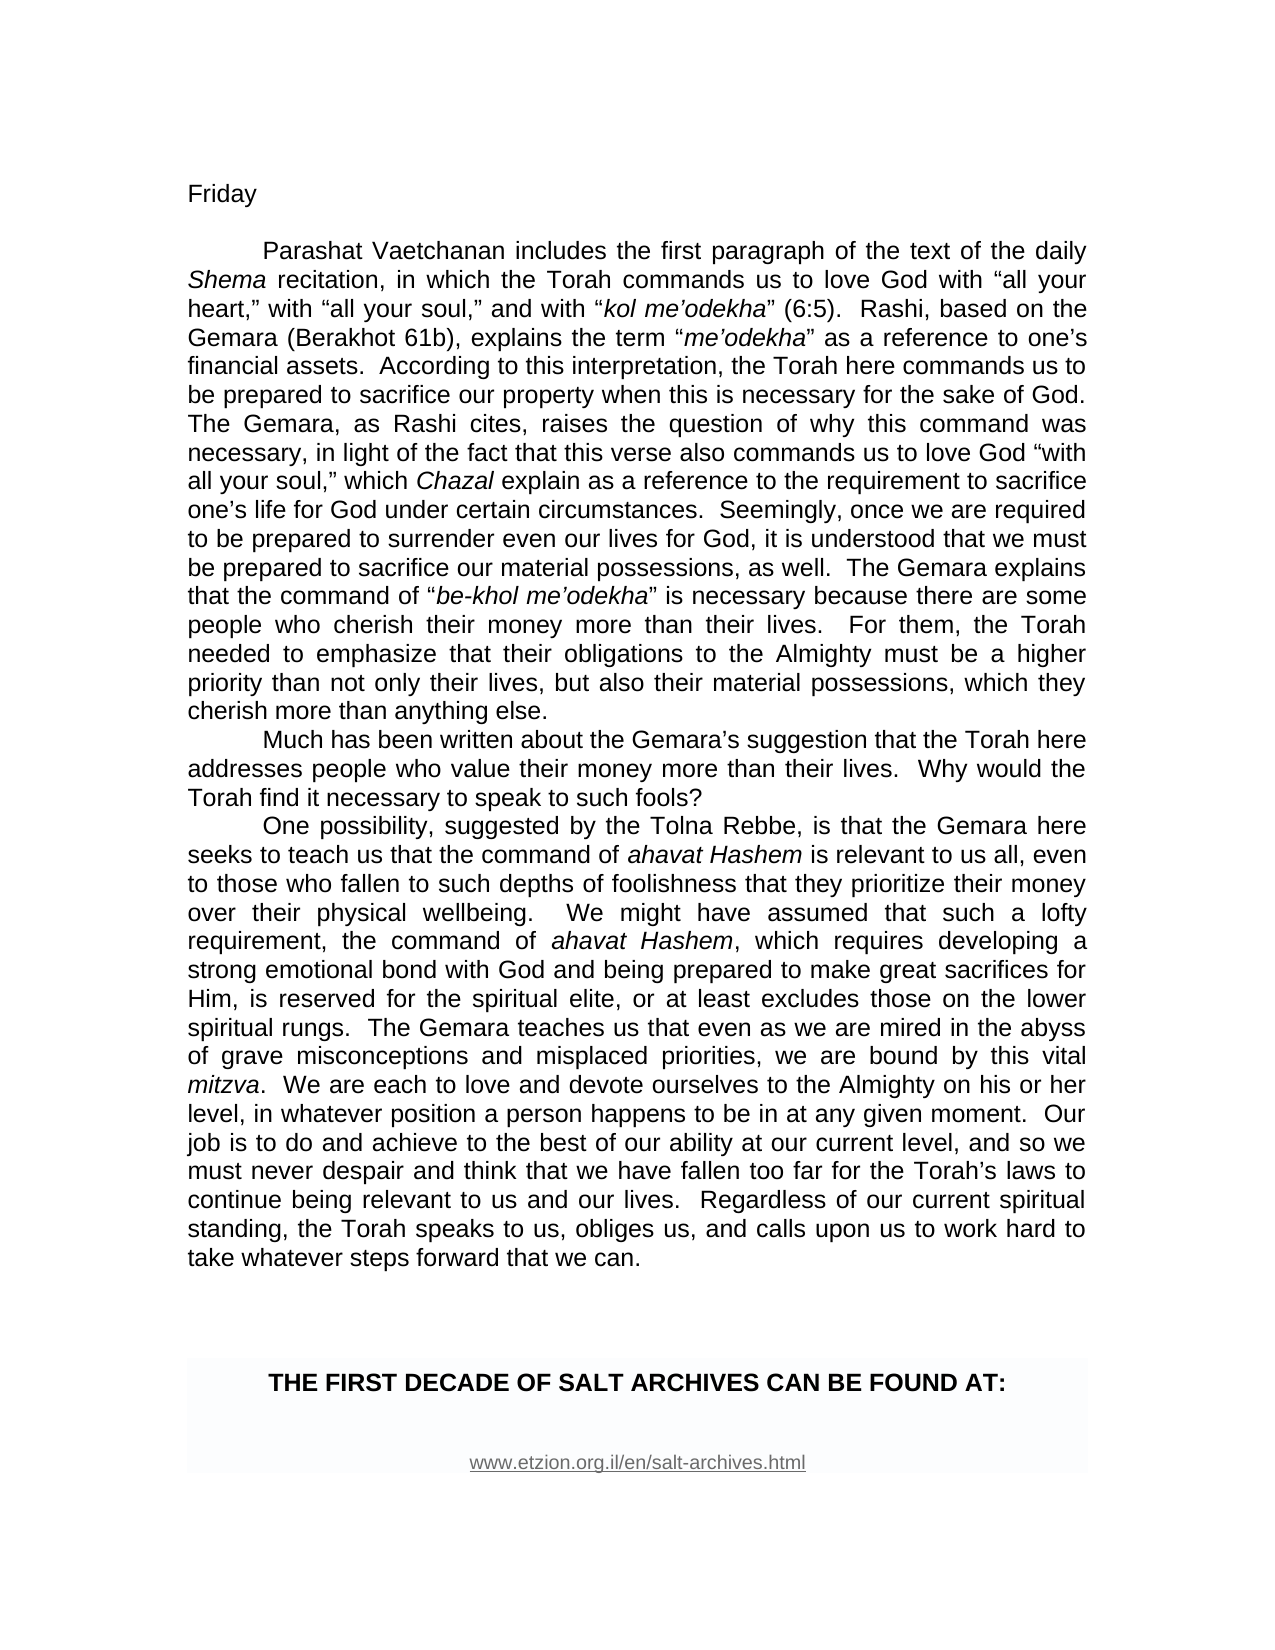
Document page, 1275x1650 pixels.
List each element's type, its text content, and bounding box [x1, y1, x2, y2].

text THE FIRST DECADE OF SALT ARCHIVES CAN BE FOUND AT: [187, 1358, 1088, 1397]
text Parashat Vaetchanan includes the first paragraph of the text of the daily Shema recitation, in which the Torah commands us to love God with “all your heart,” with “all your soul,” and with “kol me’odekha” (6:5). Rashi, based on the Gemara (Berakhot 61b), explains the term “me’odekha” as a reference to one’s financial assets. According to this interpretation, the Torah here commands us to be prepared to sacrifice our property when this is necessary for the sake of God. The Gemara, as Rashi cites, raises the question of why this command was necessary, in light of the fact that this verse also commands us to love God “with all your soul,” which Chazal explain as a reference to the requirement to sacrifice one’s life for God under certain circumstances. Seemingly, once we are required to be prepared to surrender even our lives for God, it is understood that we must be prepared to sacrifice our material possessions, as well. The Gemara explains that the command of “be-khol me’odekha” is necessary because there are some people who cherish their money more than their lives. For them, the Torah needed to emphasize that their obligations to the Almighty must be a higher priority than not only their lives, but also their material possessions, which they cherish more than anything else. [187, 236, 1088, 725]
text Friday [187, 179, 1088, 207]
text One possibility, suggested by the Tolna Rebbe, is that the Gemara here seeks to teach us that the command of ahavat Hashem is relevant to us all, even to those who fallen to such depths of foolishness that they prioritize their money over their physical wellbeing. We might have assumed that such a lofty requirement, the command of ahavat Hashem, which requires developing a strong emotional bond with God and being prepared to make great sacrifices for Him, is reserved for the spiritual elite, or at least excludes those on the lower spiritual rungs. The Gemara teaches us that even as we are mired in the abyss of grave misconceptions and misplaced priorities, we are bound by this vital mitzva. We are each to love and devote ourselves to the Almighty on his or her level, in whatever position a person happens to be in at any given moment. Our job is to do and achieve to the best of our ability at our current level, and so we must never despair and think that we have fallen too far for the Torah’s laws to continue being relevant to us and our lives. Regardless of our current spiritual standing, the Torah speaks to us, obliges us, and calls upon us to work hard to take whatever steps forward that we can. [187, 811, 1088, 1271]
text www.etzion.org.il/en/salt-archives.html [187, 1434, 1088, 1473]
text Much has been written about the Gemara’s suggestion that the Torah here addresses people who value their money more than their lives. Why would the Torah find it necessary to speak to such fools? [187, 725, 1088, 811]
